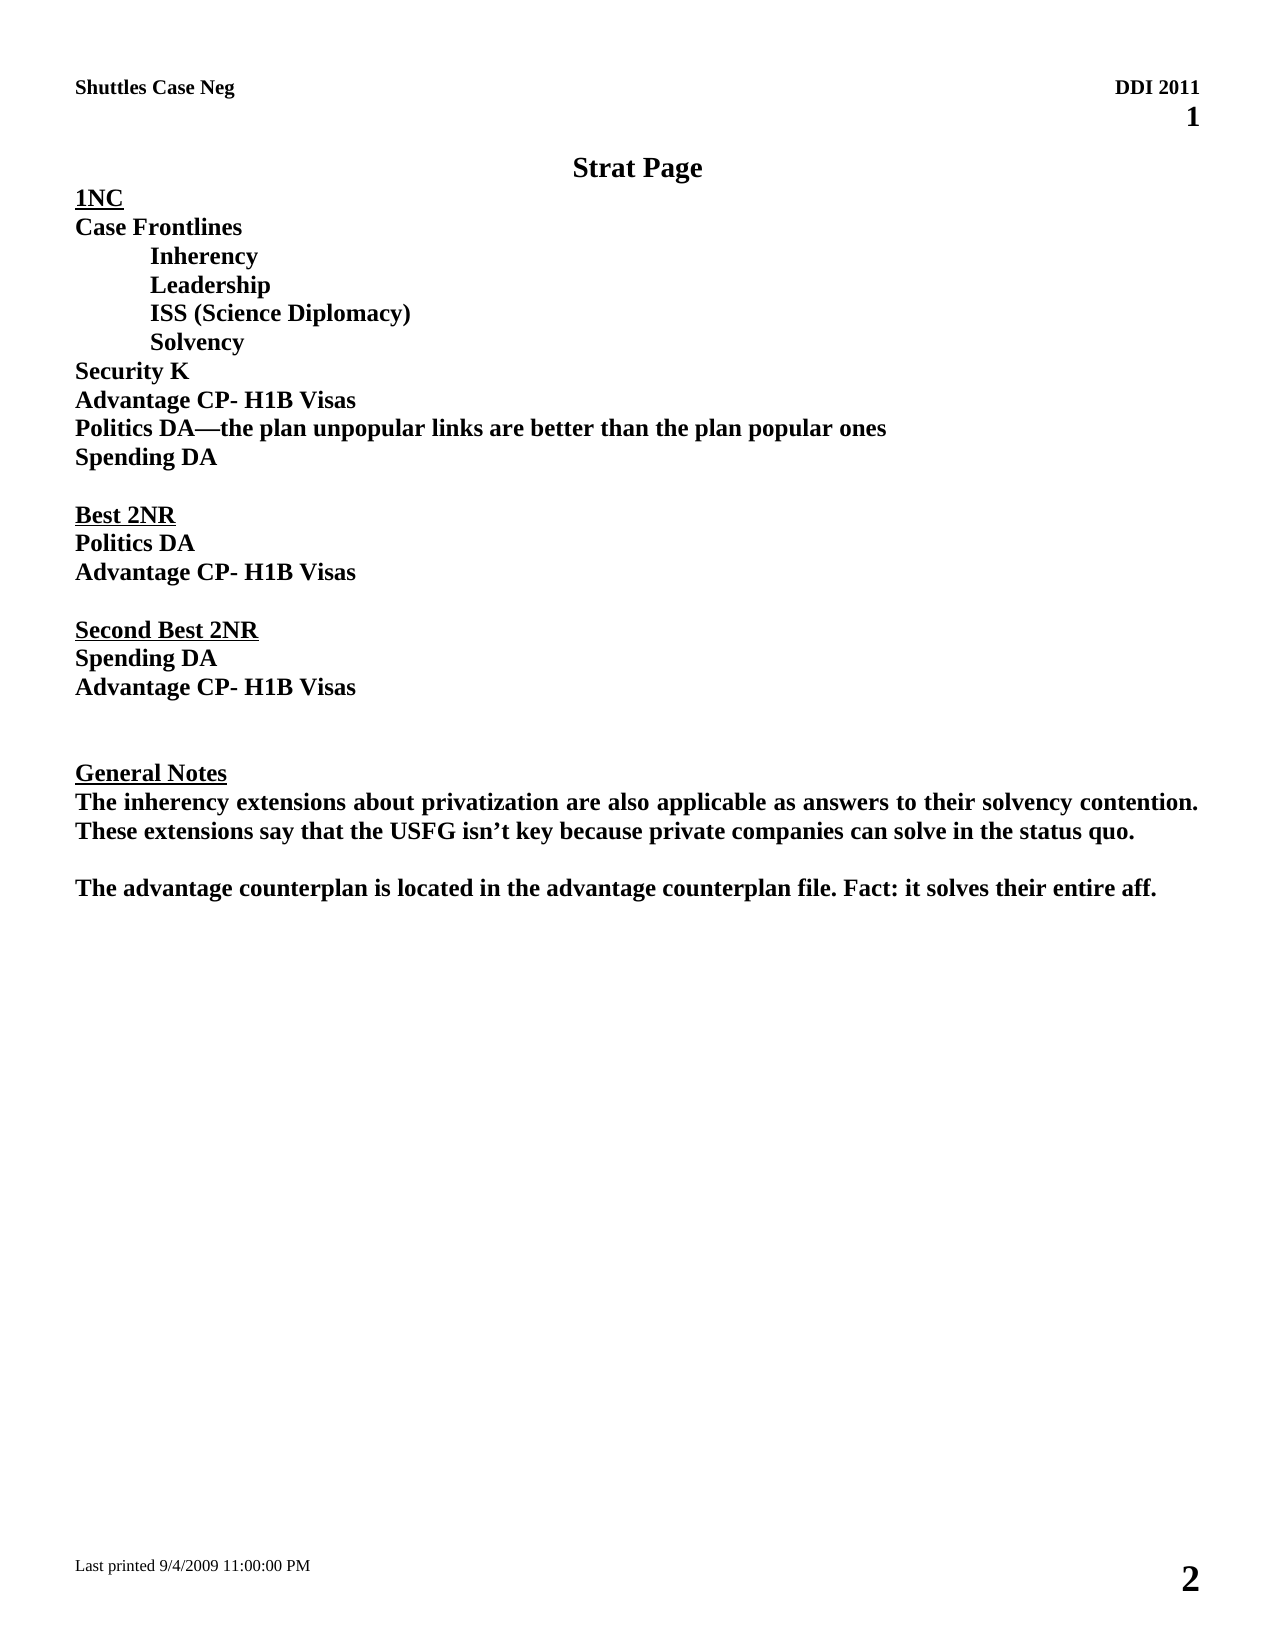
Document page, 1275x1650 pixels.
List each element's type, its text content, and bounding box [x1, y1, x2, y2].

text The advantage counterplan is located in the advantage counterplan file. Fact: it solves their entire aff. [75, 873, 1200, 902]
text Security K [75, 356, 1200, 385]
subtitle Strat Page [75, 150, 1200, 183]
text Advantage CP- H1B Visas [75, 557, 1200, 586]
text 1NC [75, 183, 1200, 212]
text Spending DA [75, 643, 1200, 672]
text Best 2NR [75, 500, 1200, 528]
text General Notes [75, 758, 1200, 787]
text Leadership [75, 270, 1200, 298]
text Case Frontlines [75, 212, 1200, 241]
text Politics DA—the plan unpopular links are better than the plan popular ones [75, 413, 1200, 442]
text Inherency [75, 241, 1200, 270]
text ISS (Science Diplomacy) [75, 298, 1200, 327]
text Advantage CP- H1B Visas [75, 385, 1200, 413]
text Advantage CP- H1B Visas [75, 672, 1200, 701]
text Second Best 2NR [75, 615, 1200, 643]
text Spending DA [75, 442, 1200, 471]
text Politics DA [75, 528, 1200, 557]
text Solvency [75, 327, 1200, 356]
text The inherency extensions about privatization are also applicable as answers to their solvency contention. These extensions say that the USFG isn’t key because private companies can solve in the status quo. [75, 787, 1200, 845]
